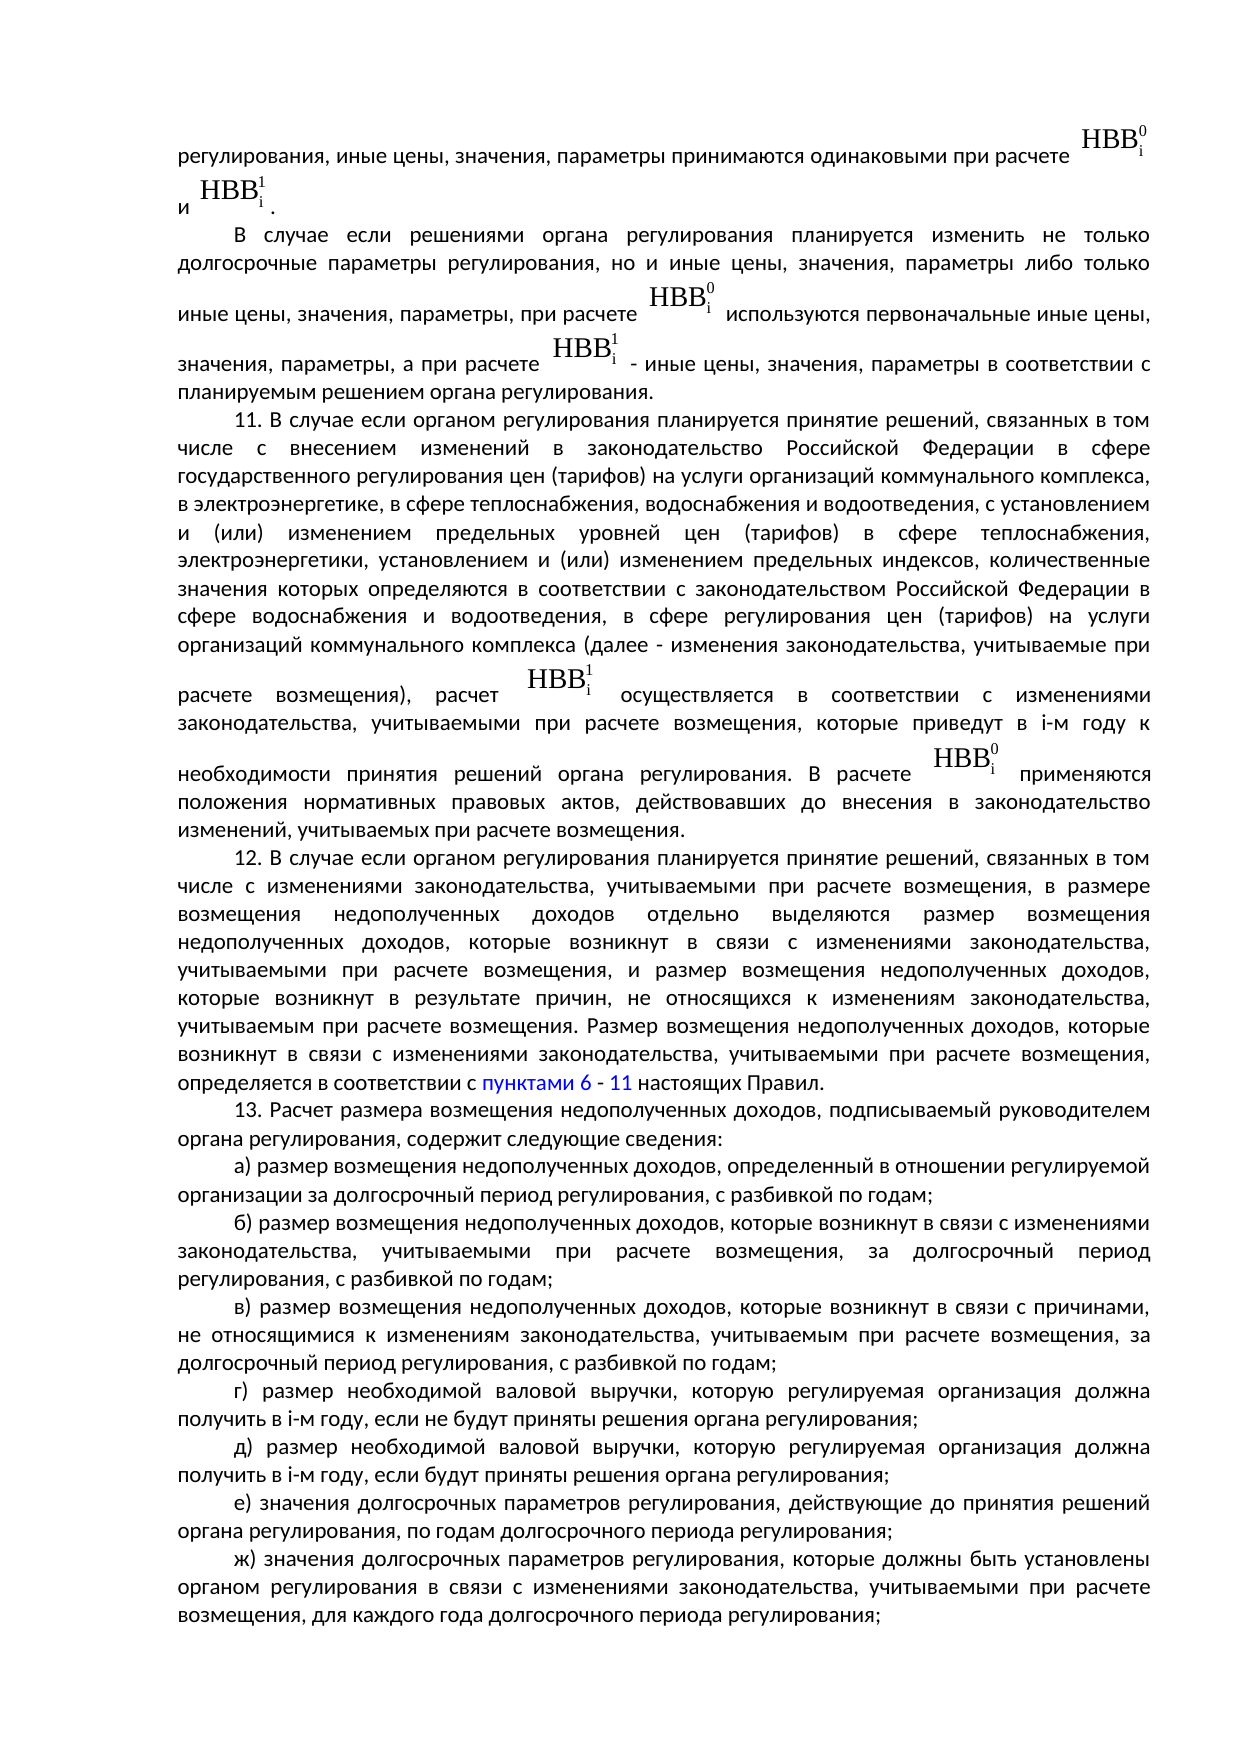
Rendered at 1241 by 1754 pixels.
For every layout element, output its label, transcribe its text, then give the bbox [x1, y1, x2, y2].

text е) значения долгосрочных параметров регулирования, действующие до принятия решений органа регулирования, по годам долгосрочного периода регулирования; [177, 1488, 1152, 1544]
text 13. Расчет размера возмещения недополученных доходов, подписываемый руководителем органа регулирования, содержит следующие сведения: [177, 1096, 1152, 1152]
text г) размер необходимой валовой выручки, которую регулируемая организация должна получить в i-м году, если не будут приняты решения органа регулирования; [177, 1376, 1152, 1432]
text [177, 118, 1152, 220]
text б) размер возмещения недополученных доходов, которые возникнут в связи с изменениями законодательства, учитываемыми при расчете возмещения, за долгосрочный период регулирования, с разбивкой по годам; [177, 1208, 1152, 1292]
text 12. В случае если органом регулирования планируется принятие решений, связанных в том числе с изменениями законодательства, учитываемыми при расчете возмещения, в размере возмещения недополученных доходов отдельно выделяются размер возмещения недополученных доходов, которые возникнут в связи с изменениями законодательства, учитываемыми при расчете возмещения, и размер возмещения недополученных доходов, которые возникнут в результате причин, не относящихся к изменениям законодательства, учитываемым при расчете возмещения. Размер возмещения недополученных доходов, которые возникнут в связи с изменениями законодательства, учитываемыми при расчете возмещения, определяется в соответствии с пунктами 6 - 11 настоящих Правил. [177, 843, 1152, 1096]
text д) размер необходимой валовой выручки, которую регулируемая организация должна получить в i-м году, если будут приняты решения органа регулирования; [177, 1432, 1152, 1488]
text в) размер возмещения недополученных доходов, которые возникнут в связи с причинами, не относящимися к изменениям законодательства, учитываемым при расчете возмещения, за долгосрочный период регулирования, с разбивкой по годам; [177, 1292, 1152, 1376]
text ж) значения долгосрочных параметров регулирования, которые должны быть установлены органом регулирования в связи с изменениями законодательства, учитываемыми при расчете возмещения, для каждого года долгосрочного периода регулирования; [177, 1544, 1152, 1628]
text В случае если решениями органа регулирования планируется изменить не только долгосрочные параметры регулирования, но и иные цены, значения, параметры либо только иные цены, значения, параметры, при расчете используются первоначальные иные цены, значения, параметры, а при расчете - иные цены, значения, параметры в соответствии с планируемым решением органа регулирования. [177, 220, 1152, 406]
text 11. В случае если органом регулирования планируется принятие решений, связанных в том числе с внесением изменений в законодательство Российской Федерации в сфере государственного регулирования цен (тарифов) на услуги организаций коммунального комплекса, в электроэнергетике, в сфере теплоснабжения, водоснабжения и водоотведения, с установлением и (или) изменением предельных уровней цен (тарифов) в сфере теплоснабжения, электроэнергетики, установлением и (или) изменением предельных индексов, количественные значения которых определяются в соответствии с законодательством Российской Федерации в сфере водоснабжения и водоотведения, в сфере регулирования цен (тарифов) на услуги организаций коммунального комплекса (далее - изменения законодательства, учитываемые при расчете возмещения), расчет осуществляется в соответствии с изменениями законодательства, учитываемыми при расчете возмещения, которые приведут в i-м году к необходимости принятия решений органа регулирования. В расчете применяются положения нормативных правовых актов, действовавших до внесения в законодательство изменений, учитываемых при расчете возмещения. [177, 406, 1152, 843]
text а) размер возмещения недополученных доходов, определенный в отношении регулируемой организации за долгосрочный период регулирования, с разбивкой по годам; [177, 1152, 1152, 1208]
